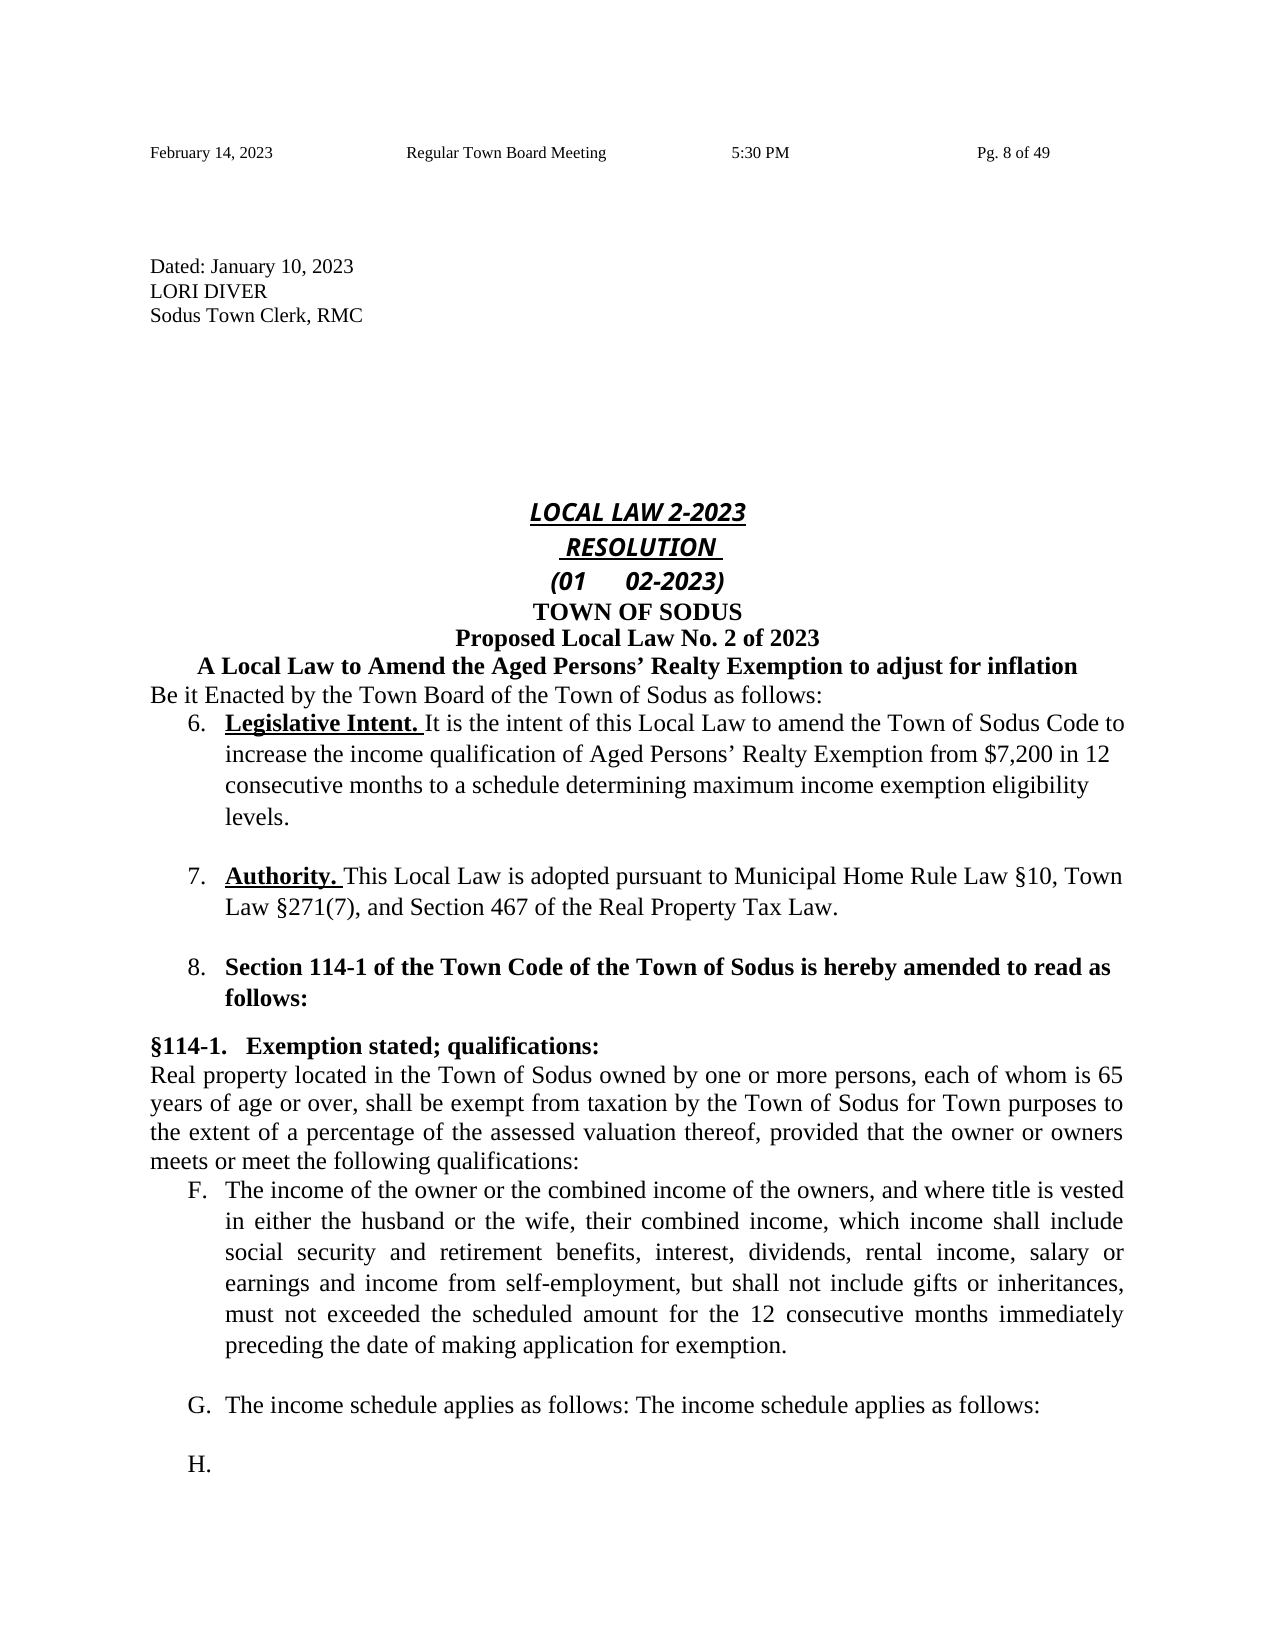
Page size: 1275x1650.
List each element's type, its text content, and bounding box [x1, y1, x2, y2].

list Authority. This Local Law is adopted pursuant to Municipal Home Rule Law §10, Town Law §271(7), and Section 467 of the Real Property Tax Law. [187, 861, 1125, 921]
text LORI DIVER [150, 278, 1125, 303]
text §114-1. Exemption stated; qualifications: [150, 1031, 1125, 1060]
list Section 114-1 of the Town Code of the Town of Sodus is hereby amended to read as follows: [187, 952, 1125, 1012]
list Legislative Intent. It is the intent of this Local Law to amend the Town of Sodus Code to increase the income qualification of Aged Persons’ Realty Exemption from $7,200 in 12 consecutive months to a schedule determining maximum income exemption eligibility levels. [187, 708, 1125, 830]
text RESOLUTION [150, 529, 1125, 563]
list The income of the owner or the combined income of the owners, and where title is vested in either the husband or the wife, their combined income, which income shall include social security and retirement benefits, interest, dividends, rental income, salary or earnings and income from self-employment, but shall not include gifts or inheritances, must not exceeded the scheduled amount for the 12 consecutive months immediately preceding the date of making application for exemption. [187, 1175, 1125, 1359]
text TOWN OF SODUS [150, 597, 1125, 626]
list The income schedule applies as follows: The income schedule applies as follows: [187, 1390, 1125, 1418]
text Be it Enacted by the Town Board of the Town of Sodus as follows: [150, 680, 1125, 708]
text Sodus Town Clerk, RMC [150, 303, 1125, 327]
text LOCAL LAW 2-2023 [150, 495, 1125, 529]
text Real property located in the Town of Sodus owned by one or more persons, each of whom is 65 years of age or over, shall be exempt from taxation by the Town of Sodus for Town purposes to the extent of a percentage of the assessed valuation thereof, provided that the owner or owners meets or meet the following qualifications: [150, 1060, 1125, 1175]
text Proposed Local Law No. 2 of 2023 [150, 626, 1125, 651]
text Dated: January 10, 2023 [150, 254, 1125, 278]
text A Local Law to Amend the Aged Persons’ Realty Exemption to adjust for inflation [150, 651, 1125, 680]
text (01 02-2023) [150, 563, 1125, 597]
